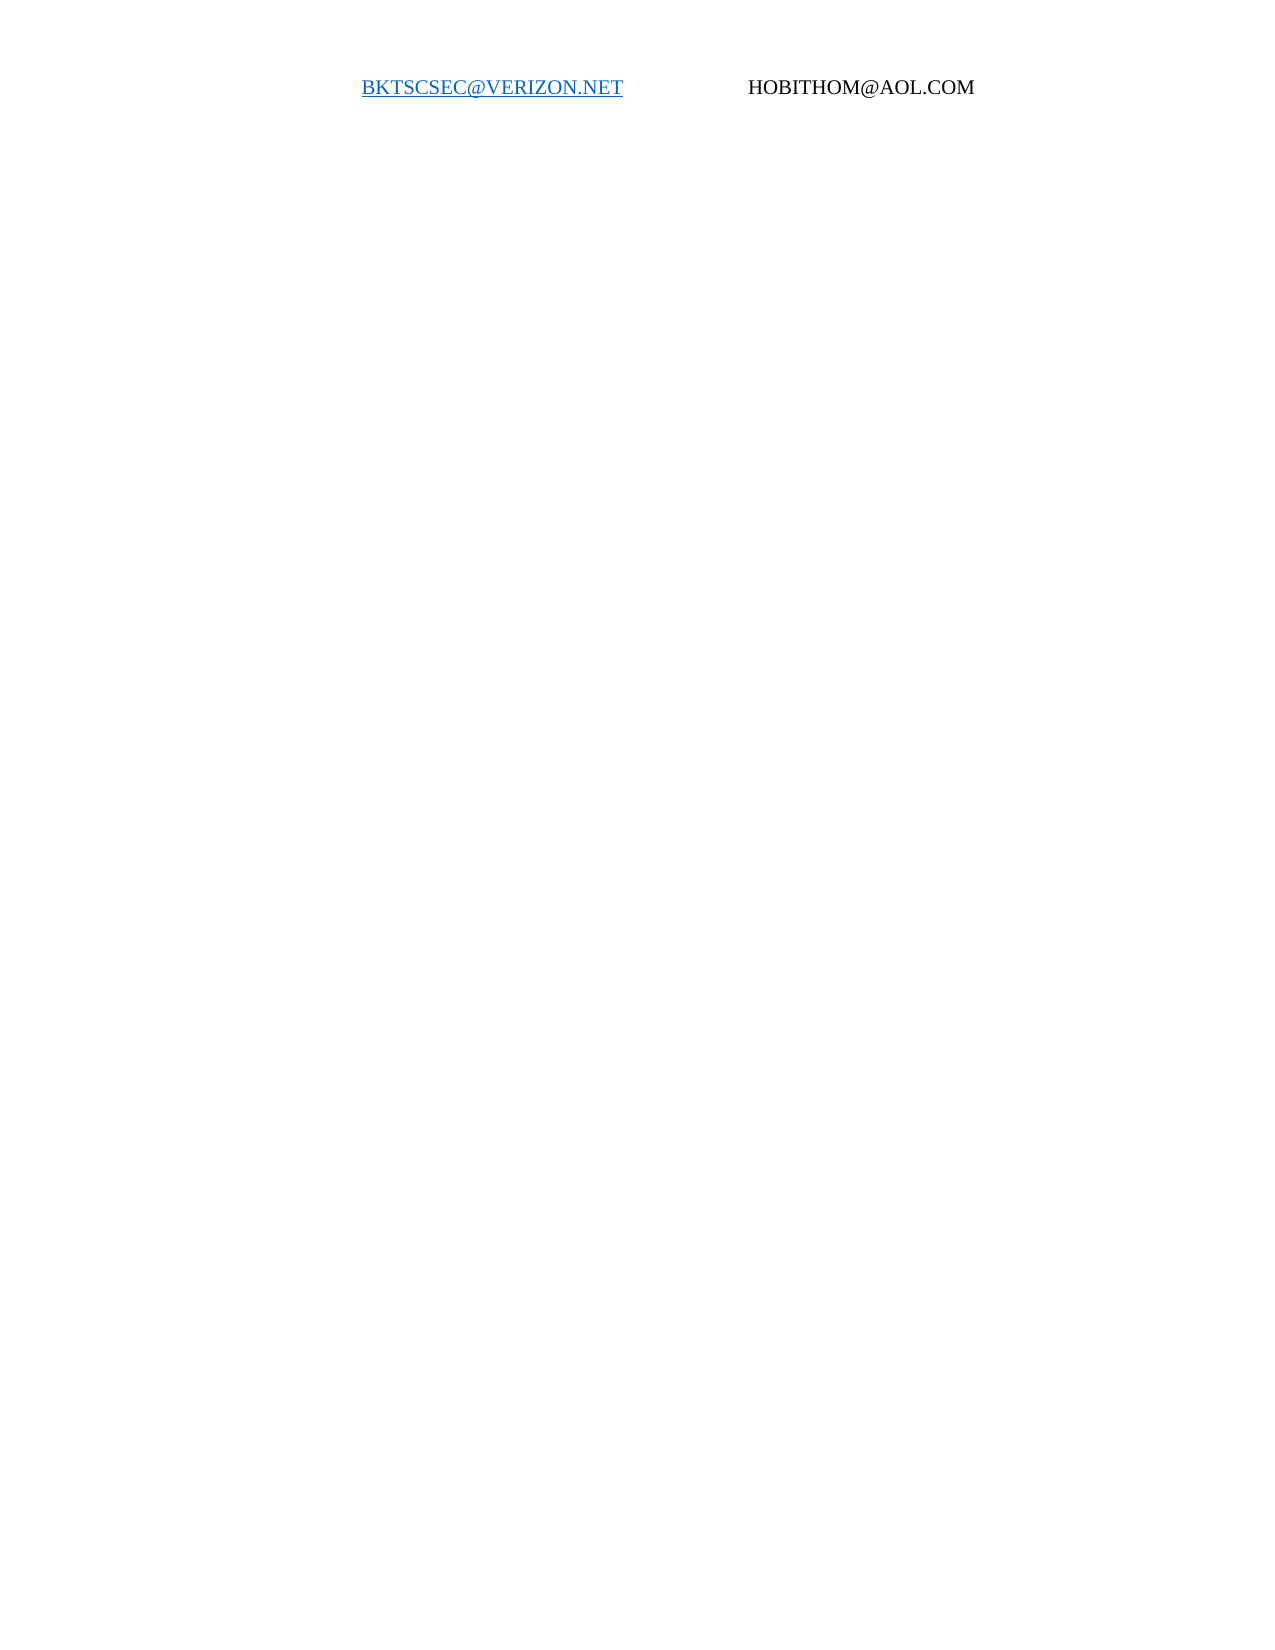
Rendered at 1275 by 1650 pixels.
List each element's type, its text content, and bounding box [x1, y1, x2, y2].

text BKTSCSEC@VERIZON.NET HOBITHOM@AOL.COM [75, 75, 1200, 99]
